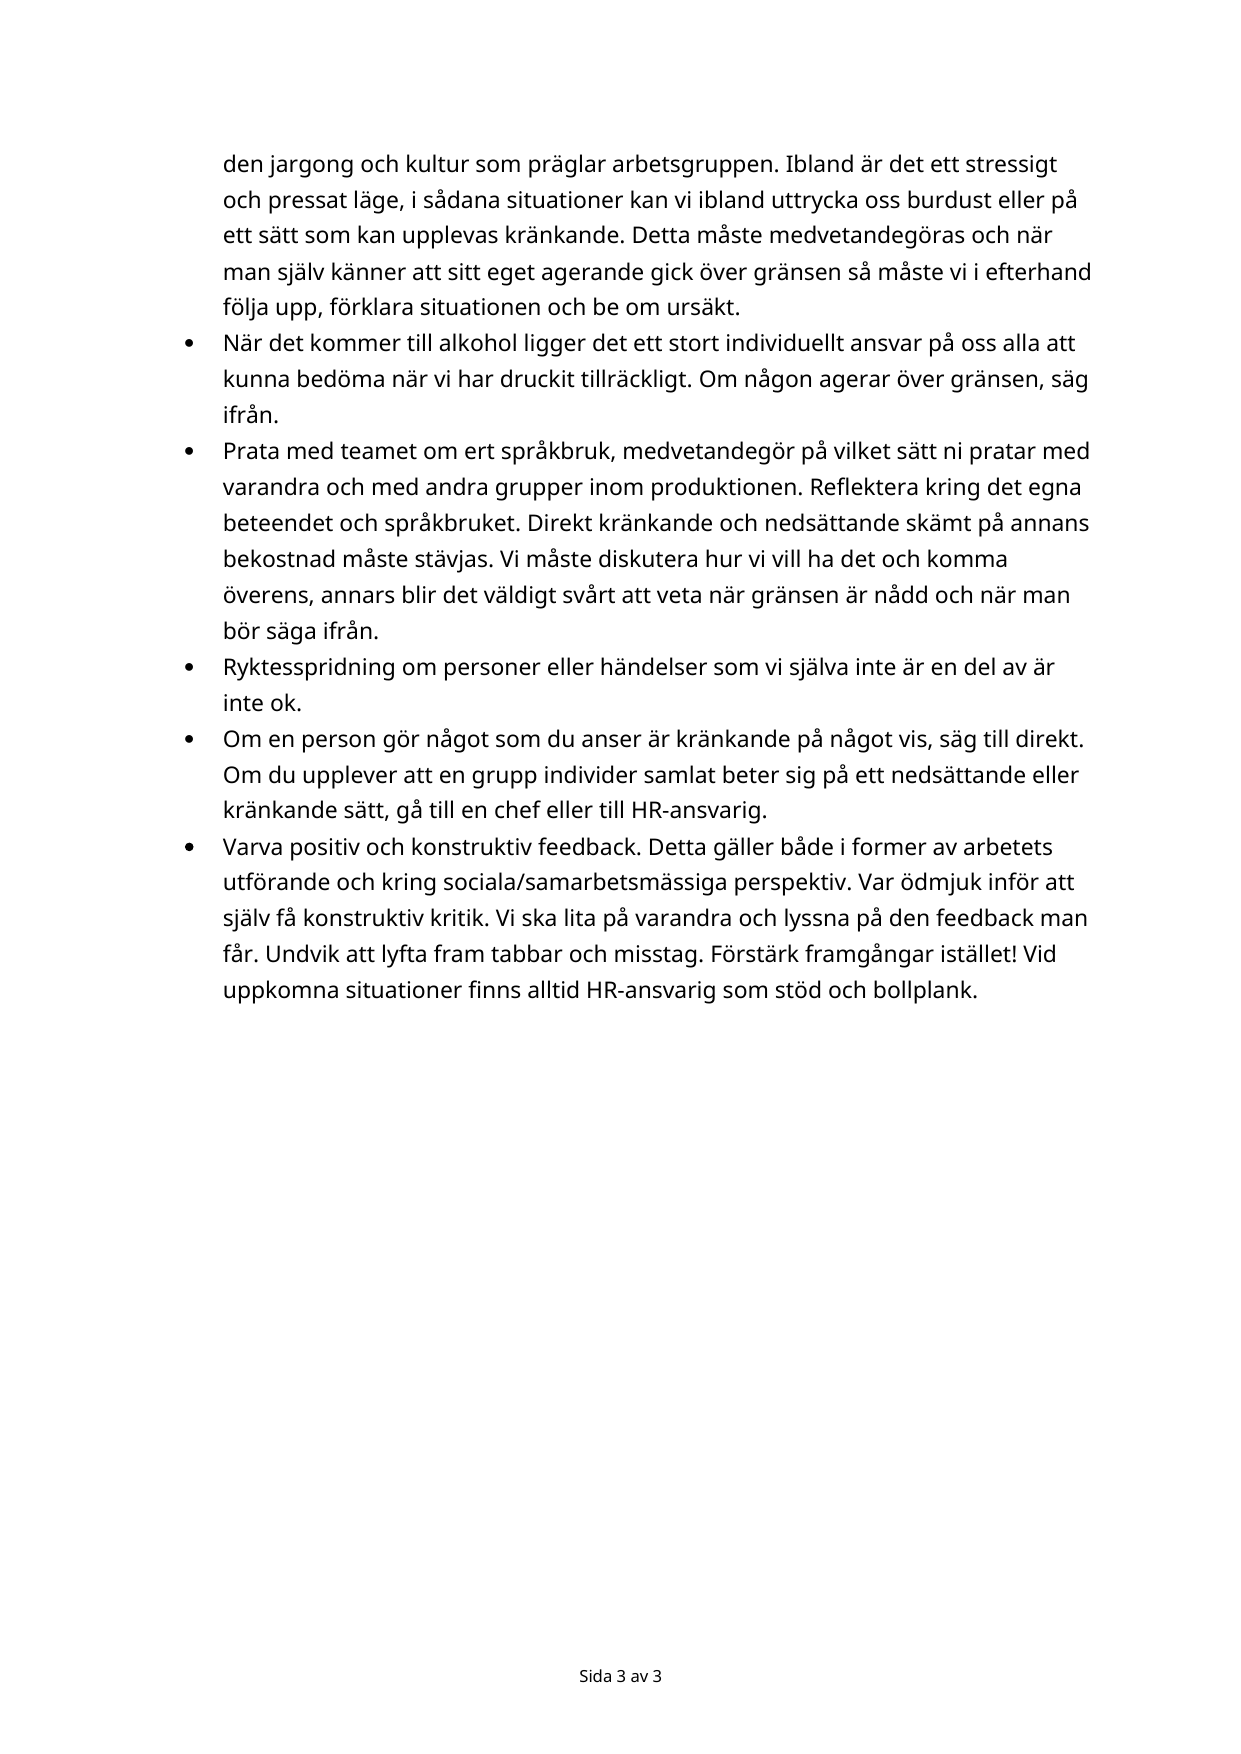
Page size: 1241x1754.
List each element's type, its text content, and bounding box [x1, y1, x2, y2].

list När det kommer till alkohol ligger det ett stort individuellt ansvar på oss alla att kunna bedöma när vi har druckit tillräckligt. Om någon agerar över gränsen, säg ifrån. [185, 327, 1093, 430]
list Ryktesspridning om personer eller händelser som vi själva inte är en del av är inte ok. [185, 651, 1093, 718]
list Varva positiv och konstruktiv feedback. Detta gäller både i former av arbetets utförande och kring sociala/samarbetsmässiga perspektiv. Var ödmjuk inför att själv få konstruktiv kritik. Vi ska lita på varandra och lyssna på den feedback man får. Undvik att lyfta fram tabbar och misstag. Förstärk framgångar istället! Vid uppkomna situationer finns alltid HR-ansvarig som stöd och bollplank. [185, 830, 1093, 1005]
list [185, 148, 1093, 323]
list Prata med teamet om ert språkbruk, medvetandegör på vilket sätt ni pratar med varandra och med andra grupper inom produktionen. Reflektera kring det egna beteendet och språkbruket. Direkt kränkande och nedsättande skämt på annans bekostnad måste stävjas. Vi måste diskutera hur vi vill ha det och komma överens, annars blir det väldigt svårt att veta när gränsen är nådd och när man bör säga ifrån. [185, 435, 1093, 646]
list Om en person gör något som du anser är kränkande på något vis, säg till direkt. Om du upplever att en grupp individer samlat beter sig på ett nedsättande eller kränkande sätt, gå till en chef eller till HR-ansvarig. [185, 723, 1093, 826]
